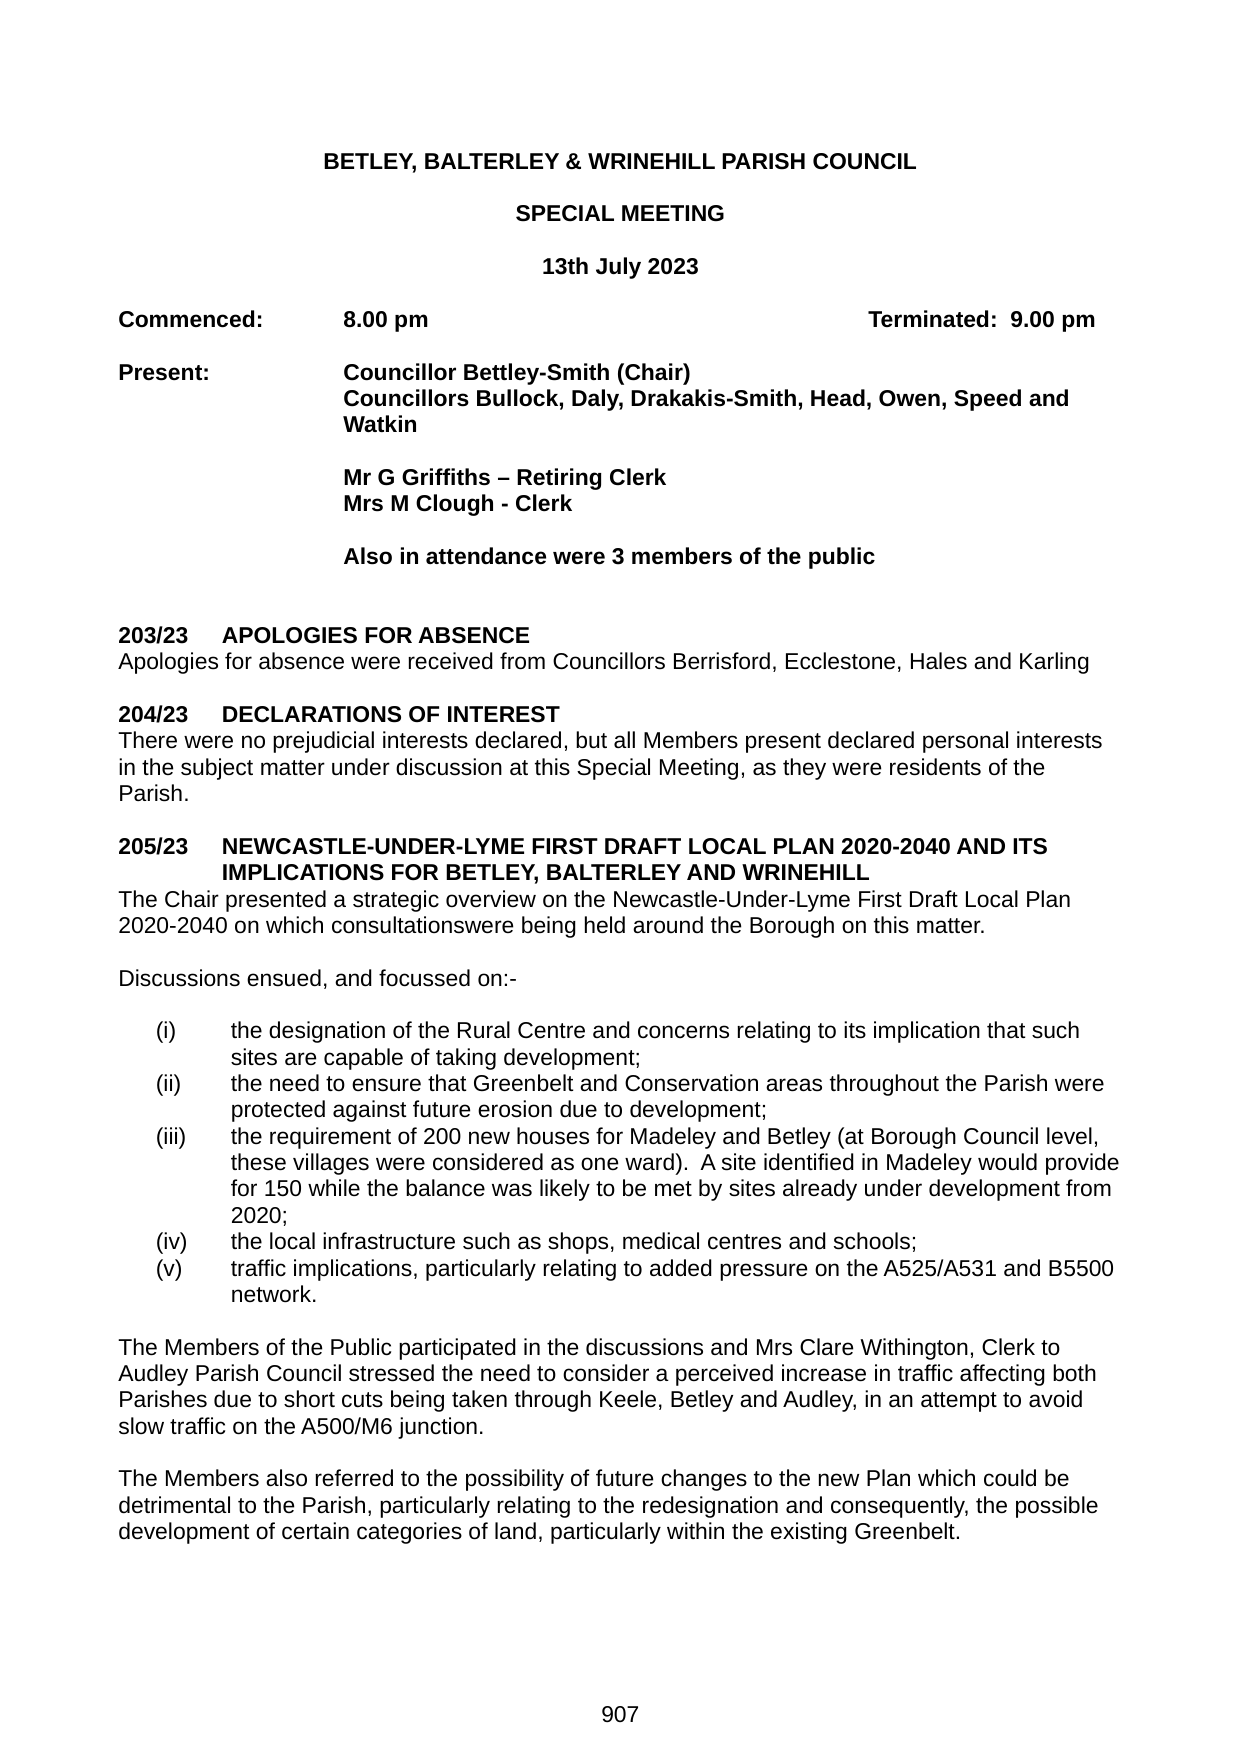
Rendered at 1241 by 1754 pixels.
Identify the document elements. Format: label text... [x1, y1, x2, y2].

text Commenced: 8.00 pm Terminated: 9.00 pm [118, 306, 1122, 332]
text Mrs M Clough - Clerk [118, 490, 1122, 517]
list traffic implications, particularly relating to added pressure on the A525/A531 and B5500 network. [156, 1254, 1122, 1307]
text The Members also referred to the possibility of future changes to the new Plan which could be detrimental to the Parish, particularly relating to the redesignation and consequently, the possible development of certain categories of land, particularly within the existing Greenbelt. [118, 1465, 1122, 1544]
text Apologies for absence were received from Councillors Berrisford, Ecclestone, Hales and Karling [118, 648, 1122, 675]
text BETLEY, BALTERLEY & WRINEHILL PARISH COUNCIL [118, 148, 1122, 174]
list the local infrastructure such as shops, medical centres and schools; [156, 1228, 1122, 1254]
text Mr G Griffiths – Retiring Clerk [118, 464, 1122, 490]
text 13th July 2023 [118, 253, 1122, 279]
text Councillors Bullock, Daly, Drakakis-Smith, Head, Owen, Speed and Watkin [343, 385, 1122, 437]
text 205/23 NEWCASTLE-UNDER-LYME FIRST DRAFT LOCAL PLAN 2020-2040 AND ITS IMPLICATIONS FOR BETLEY, BALTERLEY AND WRINEHILL [118, 833, 1122, 886]
text 204/23 DeclarationS of Interest [118, 701, 1122, 727]
text There were no prejudicial interests declared, but all Members present declared personal interests in the subject matter under discussion at this Special Meeting, as they were residents of the Parish. [118, 727, 1122, 806]
text Present: Councillor Bettley-Smith (Chair) [118, 358, 1122, 385]
list the need to ensure that Greenbelt and Conservation areas throughout the Parish were protected against future erosion due to development; [156, 1070, 1122, 1123]
text Also in attendance were 3 members of the public [118, 543, 1122, 569]
list the requirement of 200 new houses for Madeley and Betley (at Borough Council level, these villages were considered as one ward). A site identified in Madeley would provide for 150 while the balance was likely to be met by sites already under development from 2020; [156, 1123, 1122, 1228]
text The Members of the Public participated in the discussions and Mrs Clare Withington, Clerk to Audley Parish Council stressed the need to consider a perceived increase in traffic affecting both Parishes due to short cuts being taken through Keele, Betley and Audley, in an attempt to avoid slow traffic on the A500/M6 junction. [118, 1333, 1122, 1439]
list the designation of the Rural Centre and concerns relating to its implication that such sites are capable of taking development; [156, 1017, 1122, 1070]
text Discussions ensued, and focussed on:- [118, 964, 1122, 991]
text 203/23 Apologies for absence [118, 622, 1122, 648]
text SPECIAL MEETING [118, 200, 1122, 227]
text The Chair presented a strategic overview on the Newcastle-Under-Lyme First Draft Local Plan 2020-2040 on which consultationswere being held around the Borough on this matter. [118, 886, 1122, 938]
